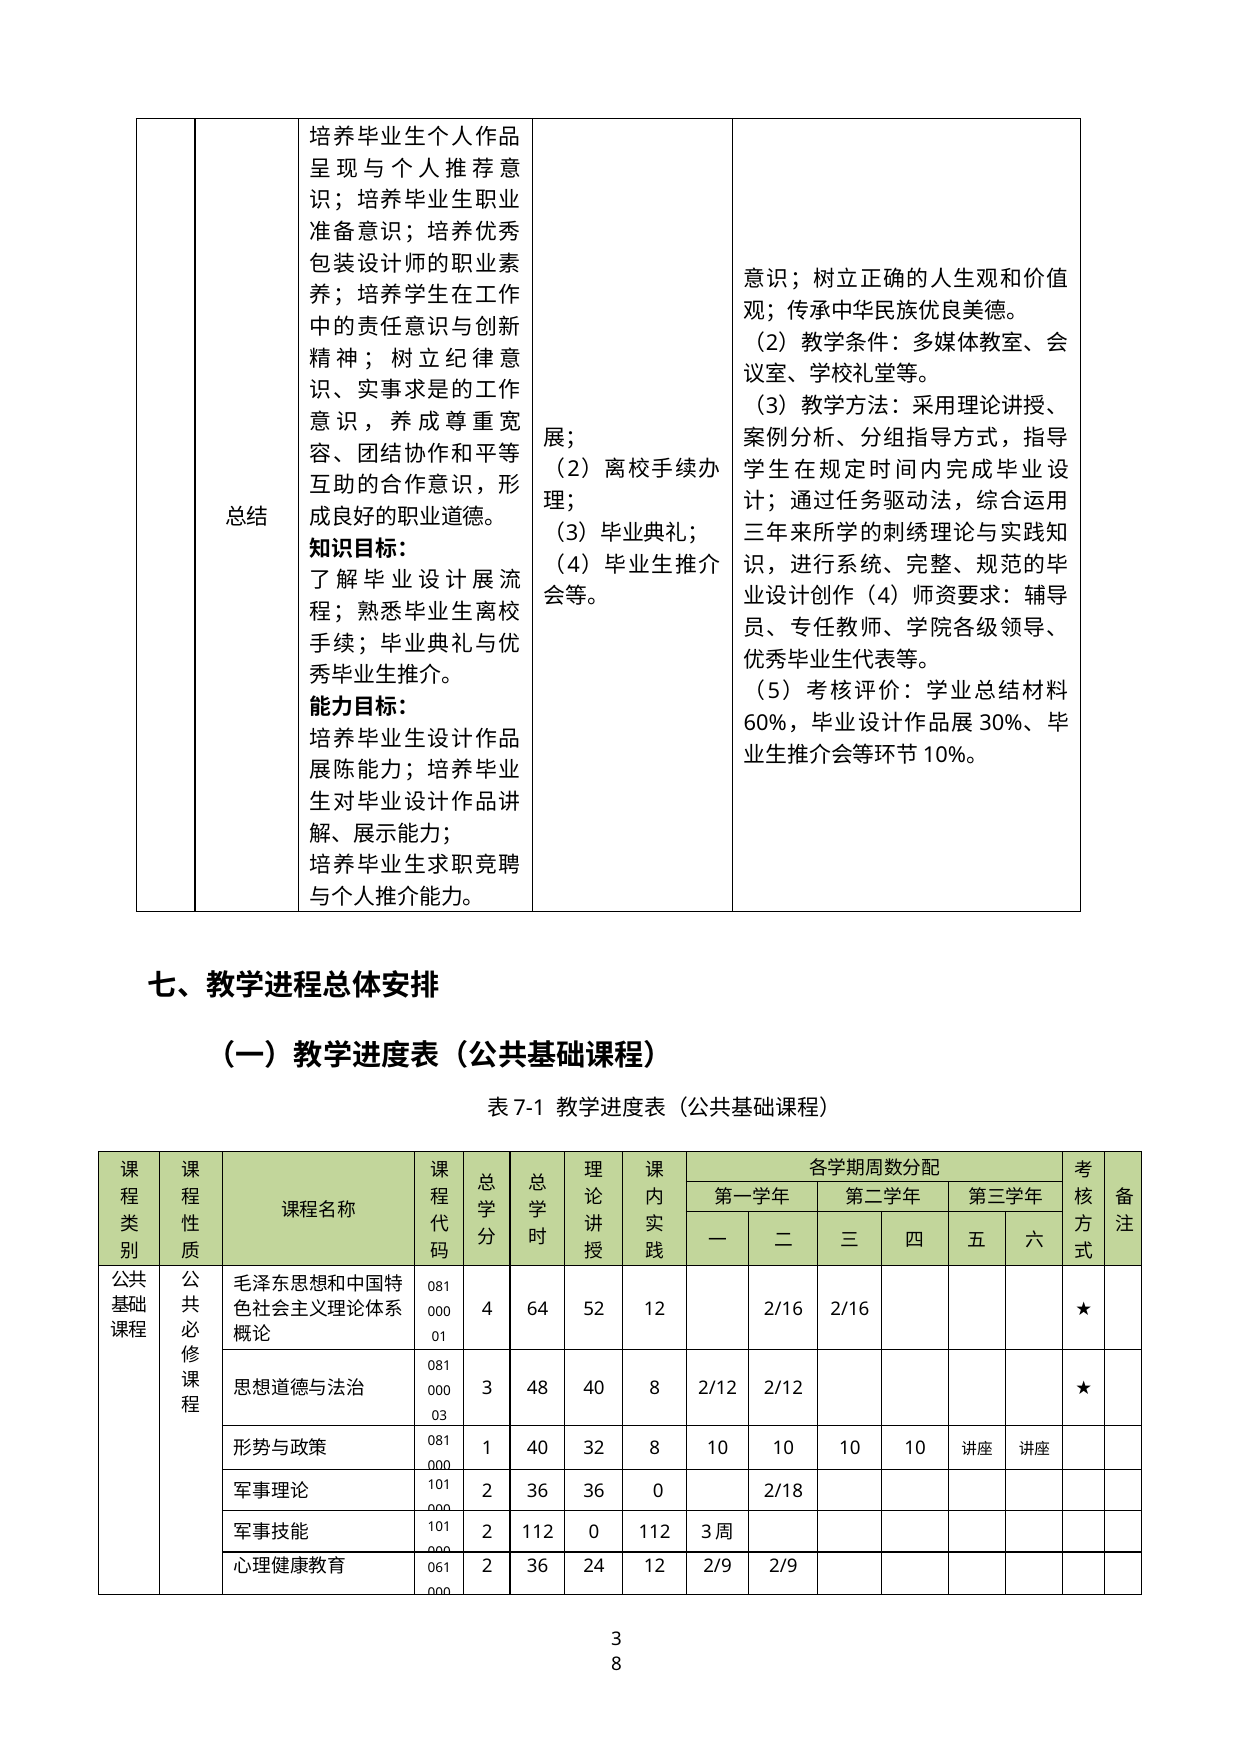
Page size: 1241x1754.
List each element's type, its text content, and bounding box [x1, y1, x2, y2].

table_cell [687, 1470, 748, 1510]
table_cell 4 [137, 119, 194, 911]
table_cell 36 [565, 1470, 622, 1510]
table_cell 2/12 [687, 1350, 748, 1425]
table_cell 52 [565, 1266, 622, 1349]
table_cell 公 共 必 修 课 程 [160, 1266, 222, 1594]
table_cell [299, 119, 532, 911]
table_cell [882, 1350, 948, 1425]
table_cell 08100003 [415, 1350, 463, 1425]
table_cell [1063, 1470, 1104, 1510]
table_cell 一 [687, 1212, 748, 1265]
table_cell 第一学年 [687, 1182, 817, 1211]
table_cell [1105, 1350, 1141, 1425]
table_cell 12 [623, 1266, 686, 1349]
table_cell [1063, 1553, 1104, 1594]
table_cell 0 [623, 1470, 686, 1510]
table_cell [882, 1511, 948, 1551]
table_cell 军事理论 [223, 1470, 414, 1510]
table_cell 10100002 [415, 1511, 463, 1551]
table_cell [949, 1350, 1005, 1425]
table_cell [949, 1470, 1005, 1510]
table_cell [1063, 1426, 1104, 1469]
table_cell 48 [511, 1350, 564, 1425]
table_cell [749, 1511, 817, 1551]
table_cell 10 [687, 1426, 748, 1469]
table_cell [949, 1266, 1005, 1349]
table_cell [818, 1350, 881, 1425]
table_cell 112 [511, 1511, 564, 1551]
table_cell 2/9 [687, 1553, 748, 1594]
table_cell 08100004 [415, 1426, 463, 1469]
table_cell 思想道德与法治 [223, 1350, 414, 1425]
table_cell [1105, 1266, 1141, 1349]
table_cell 1 [464, 1426, 509, 1469]
table_cell [1006, 1350, 1062, 1425]
table_cell 0 [565, 1511, 622, 1551]
table_cell 10 [749, 1426, 817, 1469]
table_cell [1063, 1511, 1104, 1551]
table_cell 形势与政策 [223, 1426, 414, 1469]
table_header 理论讲授 [565, 1152, 622, 1265]
table_cell [818, 1553, 881, 1594]
table_cell [1006, 1470, 1062, 1510]
table_cell 毛泽东思想和中国特色社会主义理论体系概论 [223, 1266, 414, 1349]
table_header 课程代码 [415, 1152, 463, 1265]
table_cell 10100001 [415, 1470, 463, 1510]
text 表7-1 教学进度表（公共基础课程） [148, 1075, 1092, 1125]
table_cell 40 [511, 1426, 564, 1469]
table_cell 三 [818, 1212, 881, 1265]
table_header 备注 [1105, 1152, 1141, 1265]
table_header 总学时 [511, 1152, 564, 1265]
table_cell 08100001 [415, 1266, 463, 1349]
table_cell 六 [1006, 1212, 1062, 1265]
table_cell 36 [511, 1553, 564, 1594]
table_cell [818, 1470, 881, 1510]
table_cell 公共基础课程 [99, 1266, 159, 1594]
table_cell 32 [565, 1426, 622, 1469]
table_cell [1006, 1553, 1062, 1594]
table_cell 36 [511, 1470, 564, 1510]
table_cell 二 [749, 1212, 817, 1265]
table_cell 心理健康教育 [223, 1553, 414, 1594]
table_cell 五 [949, 1212, 1005, 1265]
table_cell [1006, 1511, 1062, 1551]
table_header 各学期周数分配 [687, 1152, 1062, 1181]
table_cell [533, 119, 732, 911]
table_cell [1105, 1470, 1141, 1510]
table_cell [1105, 1426, 1141, 1469]
table_cell 12 [623, 1553, 686, 1594]
table_cell 10 [818, 1426, 881, 1469]
table_cell 112 [623, 1511, 686, 1551]
text （一）教学进度表（公共基础课程） [148, 1025, 1092, 1075]
table_cell 3 [464, 1350, 509, 1425]
table_cell 24 [565, 1553, 622, 1594]
table_cell 64 [511, 1266, 564, 1349]
table_cell 10 [882, 1426, 948, 1469]
text 七、教学进程总体安排 [148, 962, 1092, 1004]
table_cell 2 [464, 1511, 509, 1551]
table_cell 军事技能 [223, 1511, 414, 1551]
table_header 总学分 [464, 1152, 509, 1265]
table_cell 第二学年 [818, 1182, 948, 1211]
table_header 课 内 实 践 [623, 1152, 686, 1265]
table_cell 2/16 [749, 1266, 817, 1349]
table_cell [882, 1470, 948, 1510]
table_cell 四 [882, 1212, 948, 1265]
table_cell 2/9 [749, 1553, 817, 1594]
table_cell [818, 1511, 881, 1551]
table_header 课 程 类 别 [99, 1152, 159, 1265]
table_cell 2 [464, 1470, 509, 1510]
table_cell ★ [1063, 1350, 1104, 1425]
table_cell [949, 1553, 1005, 1594]
table_cell [687, 1266, 748, 1349]
table_cell 学业 总结 [196, 119, 298, 911]
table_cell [733, 119, 1080, 911]
table_header 课 程 性 质 [160, 1152, 222, 1265]
table_cell [1105, 1553, 1141, 1594]
table_cell ★ [1063, 1266, 1104, 1349]
table_cell 2/12 [749, 1350, 817, 1425]
table_cell [1105, 1511, 1141, 1551]
table_cell 3周 [687, 1511, 748, 1551]
table_cell [1006, 1266, 1062, 1349]
table_cell 8 [623, 1426, 686, 1469]
table_cell 4 [464, 1266, 509, 1349]
table_cell [882, 1266, 948, 1349]
table_header 课程名称 [223, 1152, 414, 1265]
table_cell 第三学年 [949, 1182, 1062, 1211]
table_cell 2/18 [749, 1470, 817, 1510]
table_cell 40 [565, 1350, 622, 1425]
table_cell 讲座 [949, 1426, 1005, 1469]
table_cell 8 [623, 1350, 686, 1425]
table_cell 讲座 [1006, 1426, 1062, 1469]
table_cell 2 [464, 1553, 509, 1594]
table_header 考核方式 [1063, 1152, 1104, 1265]
table_cell [882, 1553, 948, 1594]
table_cell [949, 1511, 1005, 1551]
table_cell 06100001 [415, 1553, 463, 1594]
table_cell 2/16 [818, 1266, 881, 1349]
